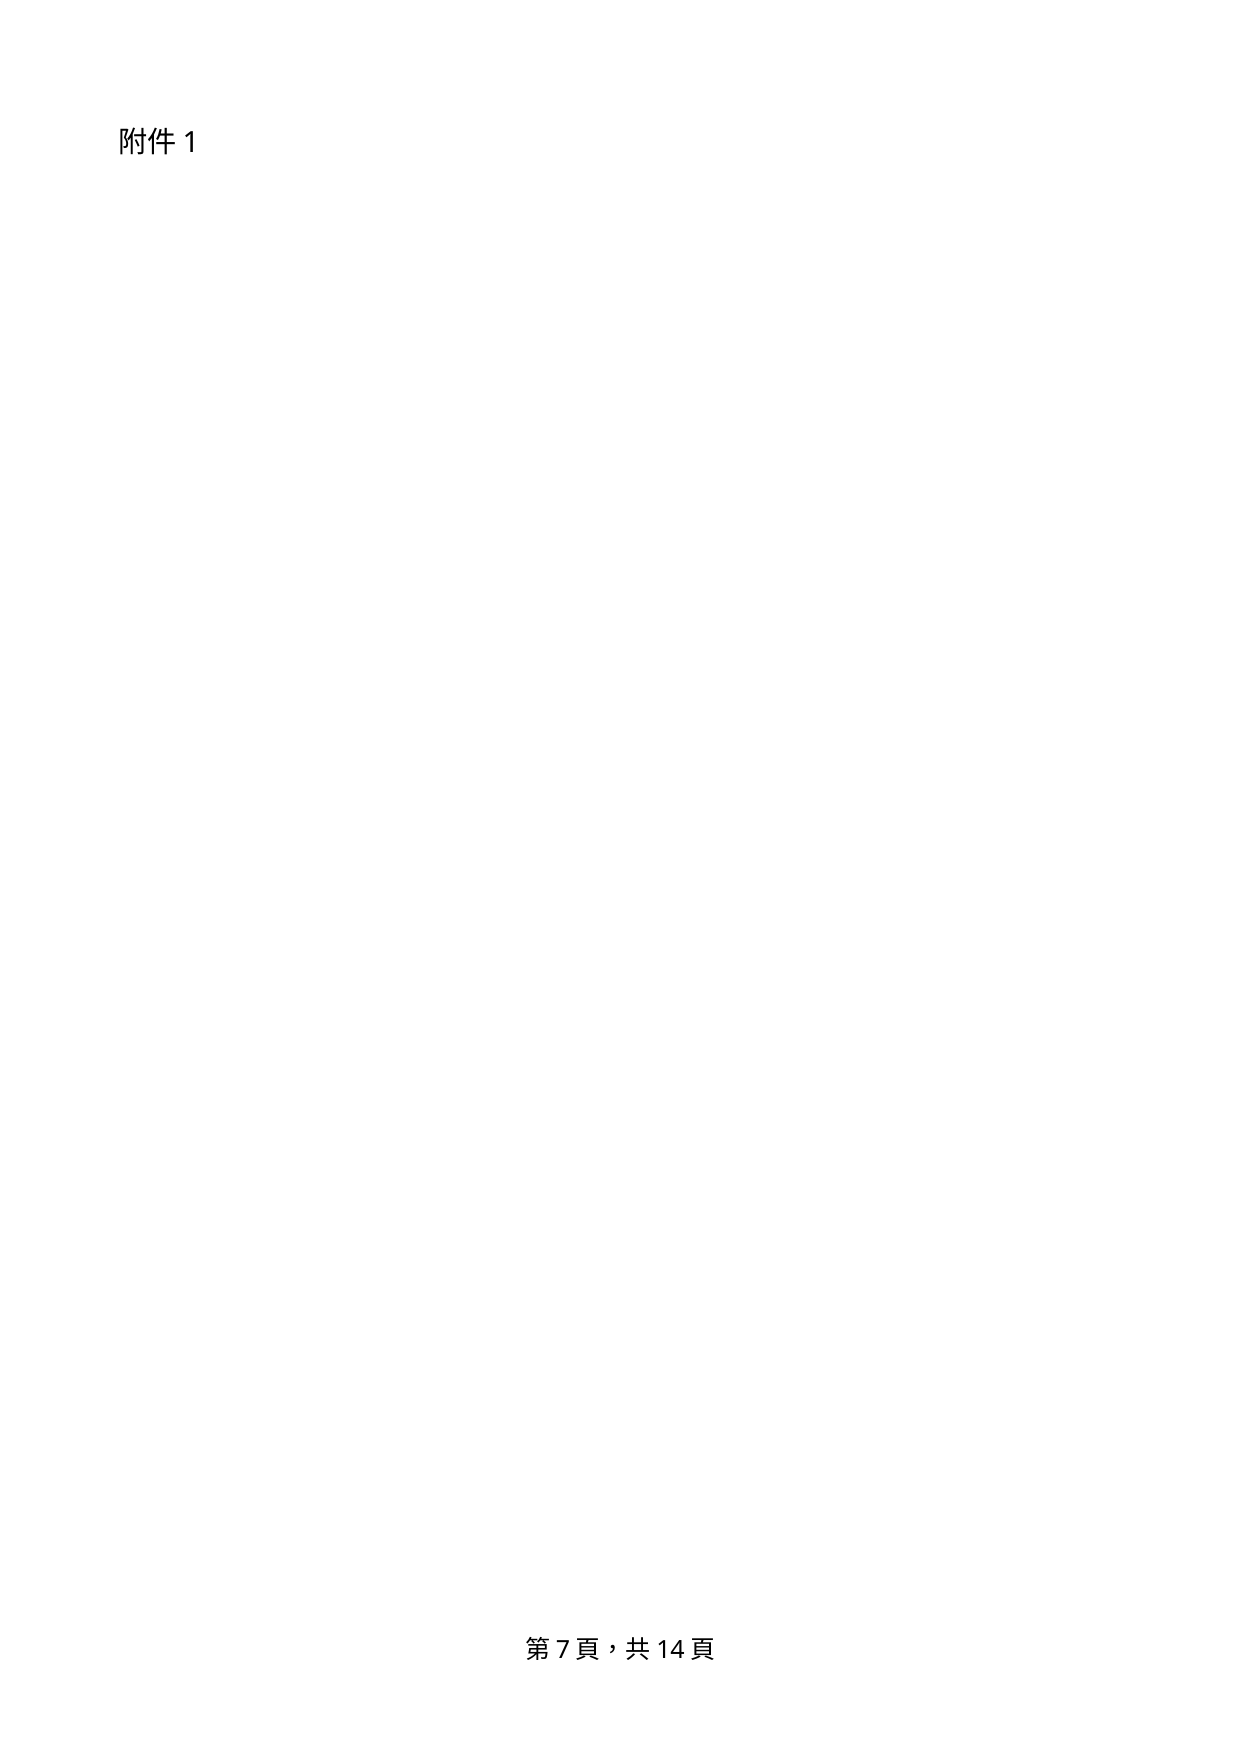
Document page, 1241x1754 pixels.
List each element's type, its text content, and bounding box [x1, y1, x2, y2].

text 附件1 [118, 118, 1122, 161]
